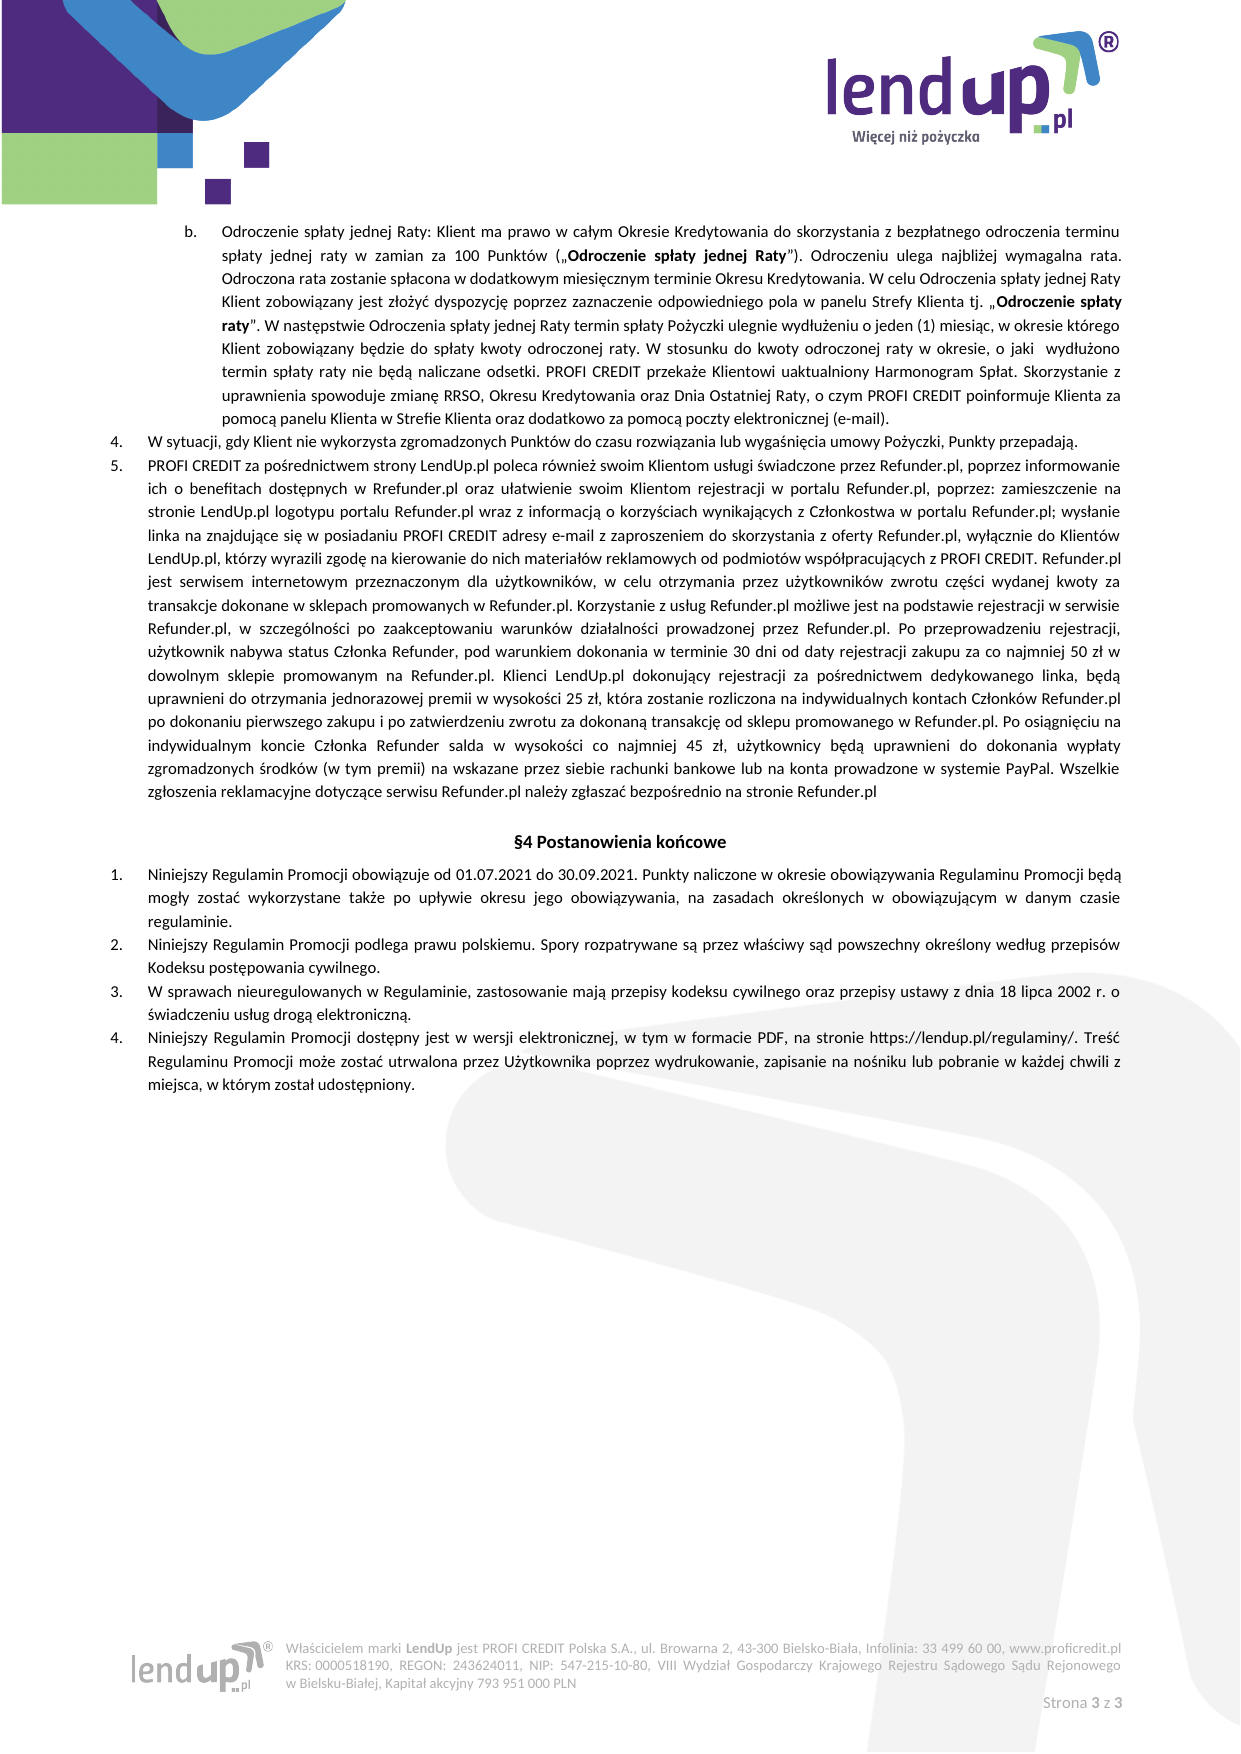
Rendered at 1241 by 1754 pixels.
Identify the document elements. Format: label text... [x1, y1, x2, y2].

picture [132, 1641, 273, 1692]
picture [827, 31, 1119, 145]
list Niniejszy Regulamin Promocji podlega prawu polskiemu. Spory rozpatrywane są przez właściwy sąd powszechny określony według przepisów Kodeksu postępowania cywilnego. [110, 934, 1122, 978]
picture [426, 946, 1241, 1752]
list W sprawach nieuregulowanych w Regulaminie, zastosowanie mają przepisy kodeksu cywilnego oraz przepisy ustawy z dnia 18 lipca 2002 r. o świadczeniu usług drogą elektroniczną. [110, 981, 1122, 1024]
text §4 Postanowienia końcowe [118, 830, 1122, 853]
list PROFI CREDIT za pośrednictwem strony LendUp.pl poleca również swoim Klientom usługi świadczone przez Refunder.pl, poprzez informowanie ich o benefitach dostępnych w Rrefunder.pl oraz ułatwienie swoim Klientom rejestracji w portalu Refunder.pl, poprzez: zamieszczenie na stronie LendUp.pl logotypu portalu Refunder.pl wraz z informacją o korzyściach wynikających z Członkostwa w portalu Refunder.pl; wysłanie linka na znajdujące się w posiadaniu PROFI CREDIT adresy e-mail z zaproszeniem do skorzystania z oferty Refunder.pl, wyłącznie do Klientów LendUp.pl, którzy wyrazili zgodę na kierowanie do nich materiałów reklamowych od podmiotów współpracujących z PROFI CREDIT. Refunder.pl jest serwisem internetowym przeznaczonym dla użytkowników, w celu otrzymania przez użytkowników zwrotu części wydanej kwoty za transakcje dokonane w sklepach promowanych w Refunder.pl. Korzystanie z usług Refunder.pl możliwe jest na podstawie rejestracji w serwisie Refunder.pl, w szczególności po zaakceptowaniu warunków działalności prowadzonej przez Refunder.pl. Po przeprowadzeniu rejestracji, użytkownik nabywa status Członka Refunder, pod warunkiem dokonania w terminie 30 dni od daty rejestracji zakupu za co najmniej 50 zł w dowolnym sklepie promowanym na Refunder.pl. Klienci LendUp.pl dokonujący rejestracji za pośrednictwem dedykowanego linka, będą uprawnieni do otrzymania jednorazowej premii w wysokości 25 zł, która zostanie rozliczona na indywidualnych kontach Członków Refunder.pl po dokonaniu pierwszego zakupu i po zatwierdzeniu zwrotu za dokonaną transakcję od sklepu promowanego w Refunder.pl. Po osiągnięciu na indywidualnym koncie Członka Refunder salda w wysokości co najmniej 45 zł, użytkownicy będą uprawnieni do dokonania wypłaty zgromadzonych środków (w tym premii) na wskazane przez siebie rachunki bankowe lub na konta prowadzone w systemie PayPal. Wszelkie zgłoszenia reklamacyjne dotyczące serwisu Refunder.pl należy zgłaszać bezpośrednio na stronie Refunder.pl [110, 455, 1122, 802]
list Niniejszy Regulamin Promocji dostępny jest w wersji elektronicznej, w tym w formacie PDF, na stronie https://lendup.pl/regulaminy/. Treść Regulaminu Promocji może zostać utrwalona przez Użytkownika poprzez wydrukowanie, zapisanie na nośniku lub pobranie w każdej chwili z miejsca, w którym został udostępniony. [110, 1028, 1122, 1094]
list Niniejszy Regulamin Promocji obowiązuje od 01.07.2021 do 30.09.2021. Punkty naliczone w okresie obowiązywania Regulaminu Promocji będą mogły zostać wykorzystane także po upływie okresu jego obowiązywania, na zasadach określonych w obowiązującym w danym czasie regulaminie. [110, 864, 1122, 931]
list W sytuacji, gdy Klient nie wykorzysta zgromadzonych Punktów do czasu rozwiązania lub wygaśnięcia umowy Pożyczki, Punkty przepadają. [110, 432, 1122, 452]
list Odroczenie spłaty jednej Raty: Klient ma prawo w całym Okresie Kredytowania do skorzystania z bezpłatnego odroczenia terminu spłaty jednej raty w zamian za 100 Punktów („Odroczenie spłaty jednej Raty”). Odroczeniu ulega najbliżej wymagalna rata. Odroczona rata zostanie spłacona w dodatkowym miesięcznym terminie Okresu Kredytowania. W celu Odroczenia spłaty jednej Raty Klient zobowiązany jest złożyć dyspozycję poprzez zaznaczenie odpowiedniego pola w panelu Strefy Klienta tj. „Odroczenie spłaty raty”. W następstwie Odroczenia spłaty jednej Raty termin spłaty Pożyczki ulegnie wydłużeniu o jeden (1) miesiąc, w okresie którego Klient zobowiązany będzie do spłaty kwoty odroczonej raty. W stosunku do kwoty odroczonej raty w okresie, o jaki wydłużono termin spłaty raty nie będą naliczane odsetki. PROFI CREDIT przekaże Klientowi uaktualniony Harmonogram Spłat. Skorzystanie z uprawnienia spowoduje zmianę RRSO, Okresu Kredytowania oraz Dnia Ostatniej Raty, o czym PROFI CREDIT poinformuje Klienta za pomocą panelu Klienta w Strefie Klienta oraz dodatkowo za pomocą poczty elektronicznej (e-mail). [184, 222, 1122, 428]
picture [1, 0, 347, 205]
